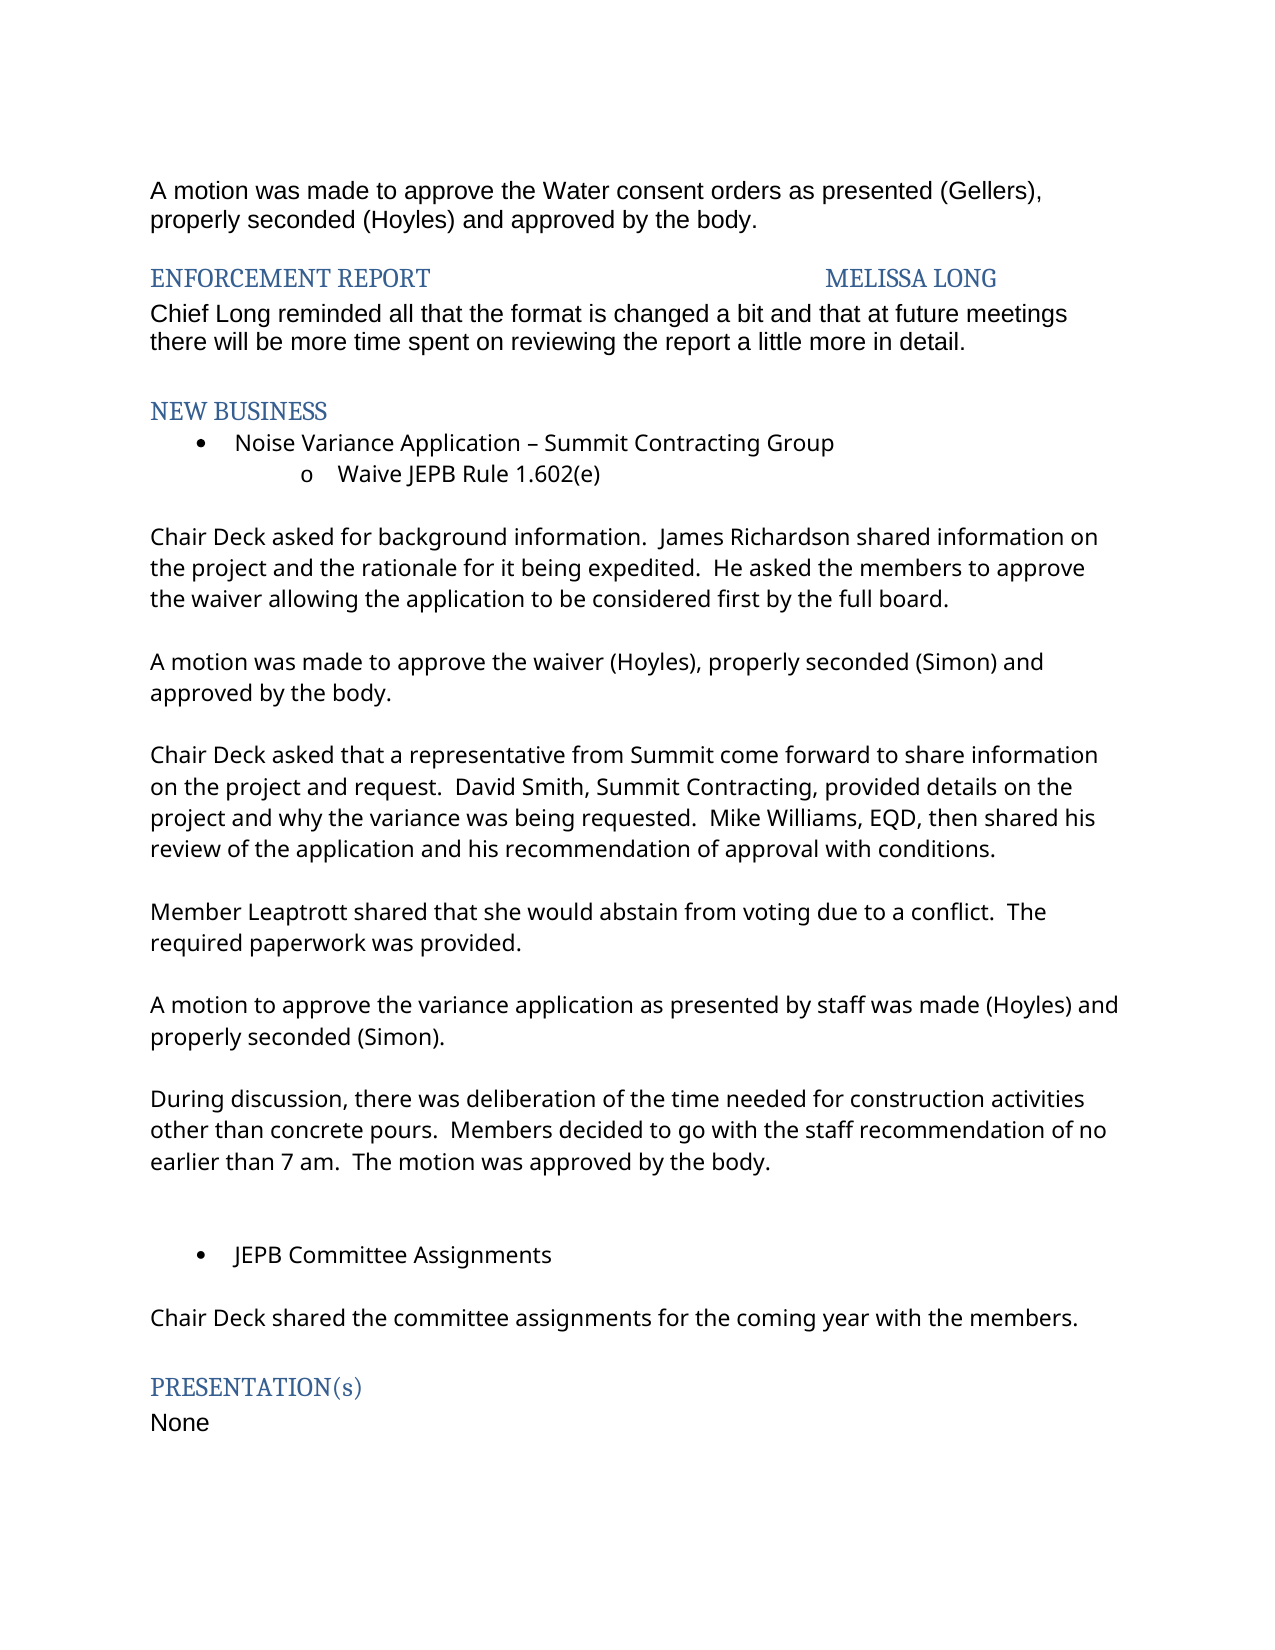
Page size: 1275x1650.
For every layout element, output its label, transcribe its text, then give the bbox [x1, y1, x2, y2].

text Chief Long reminded all that the format is changed a bit and that at future meetings there will be more time spent on reviewing the report a little more in detail. [150, 298, 1125, 356]
list JEPB Committee Assignments [197, 1239, 1125, 1271]
text Member Leaptrott shared that she would abstain from voting due to a conflict. The required paperwork was provided. [150, 896, 1125, 958]
text Chair Deck shared the committee assignments for the coming year with the members. [150, 1302, 1125, 1333]
text ENFORCEMENT REPORT MELISSA LONG [150, 263, 1125, 294]
list Waive JEPB Rule 1.602(e) [300, 458, 1125, 489]
text NEW BUSINESS [150, 396, 1125, 427]
text Chair Deck asked for background information. James Richardson shared information on the project and the rationale for it being expedited. He asked the members to approve the waiver allowing the application to be considered first by the full board. [150, 521, 1125, 614]
text Chair Deck asked that a representative from Summit come forward to share information on the project and request. David Smith, Summit Contracting, provided details on the project and why the variance was being requested. Mike Williams, EQD, then shared his review of the application and his recommendation of approval with conditions. [150, 739, 1125, 864]
text PRESENTATION(s) [150, 1372, 1125, 1404]
text A motion to approve the variance application as presented by staff was made (Hoyles) and properly seconded (Simon). [150, 989, 1125, 1052]
text A motion was made to approve the Water consent orders as presented (Gellers), properly seconded (Hoyles) and approved by the body. [150, 176, 1125, 234]
text None [150, 1408, 1125, 1437]
list Noise Variance Application – Summit Contracting Group [197, 427, 1125, 458]
text A motion was made to approve the waiver (Hoyles), properly seconded (Simon) and approved by the body. [150, 646, 1125, 708]
text During discussion, there was deliberation of the time needed for construction activities other than concrete pours. Members decided to go with the staff recommendation of no earlier than 7 am. The motion was approved by the body. [150, 1083, 1125, 1177]
